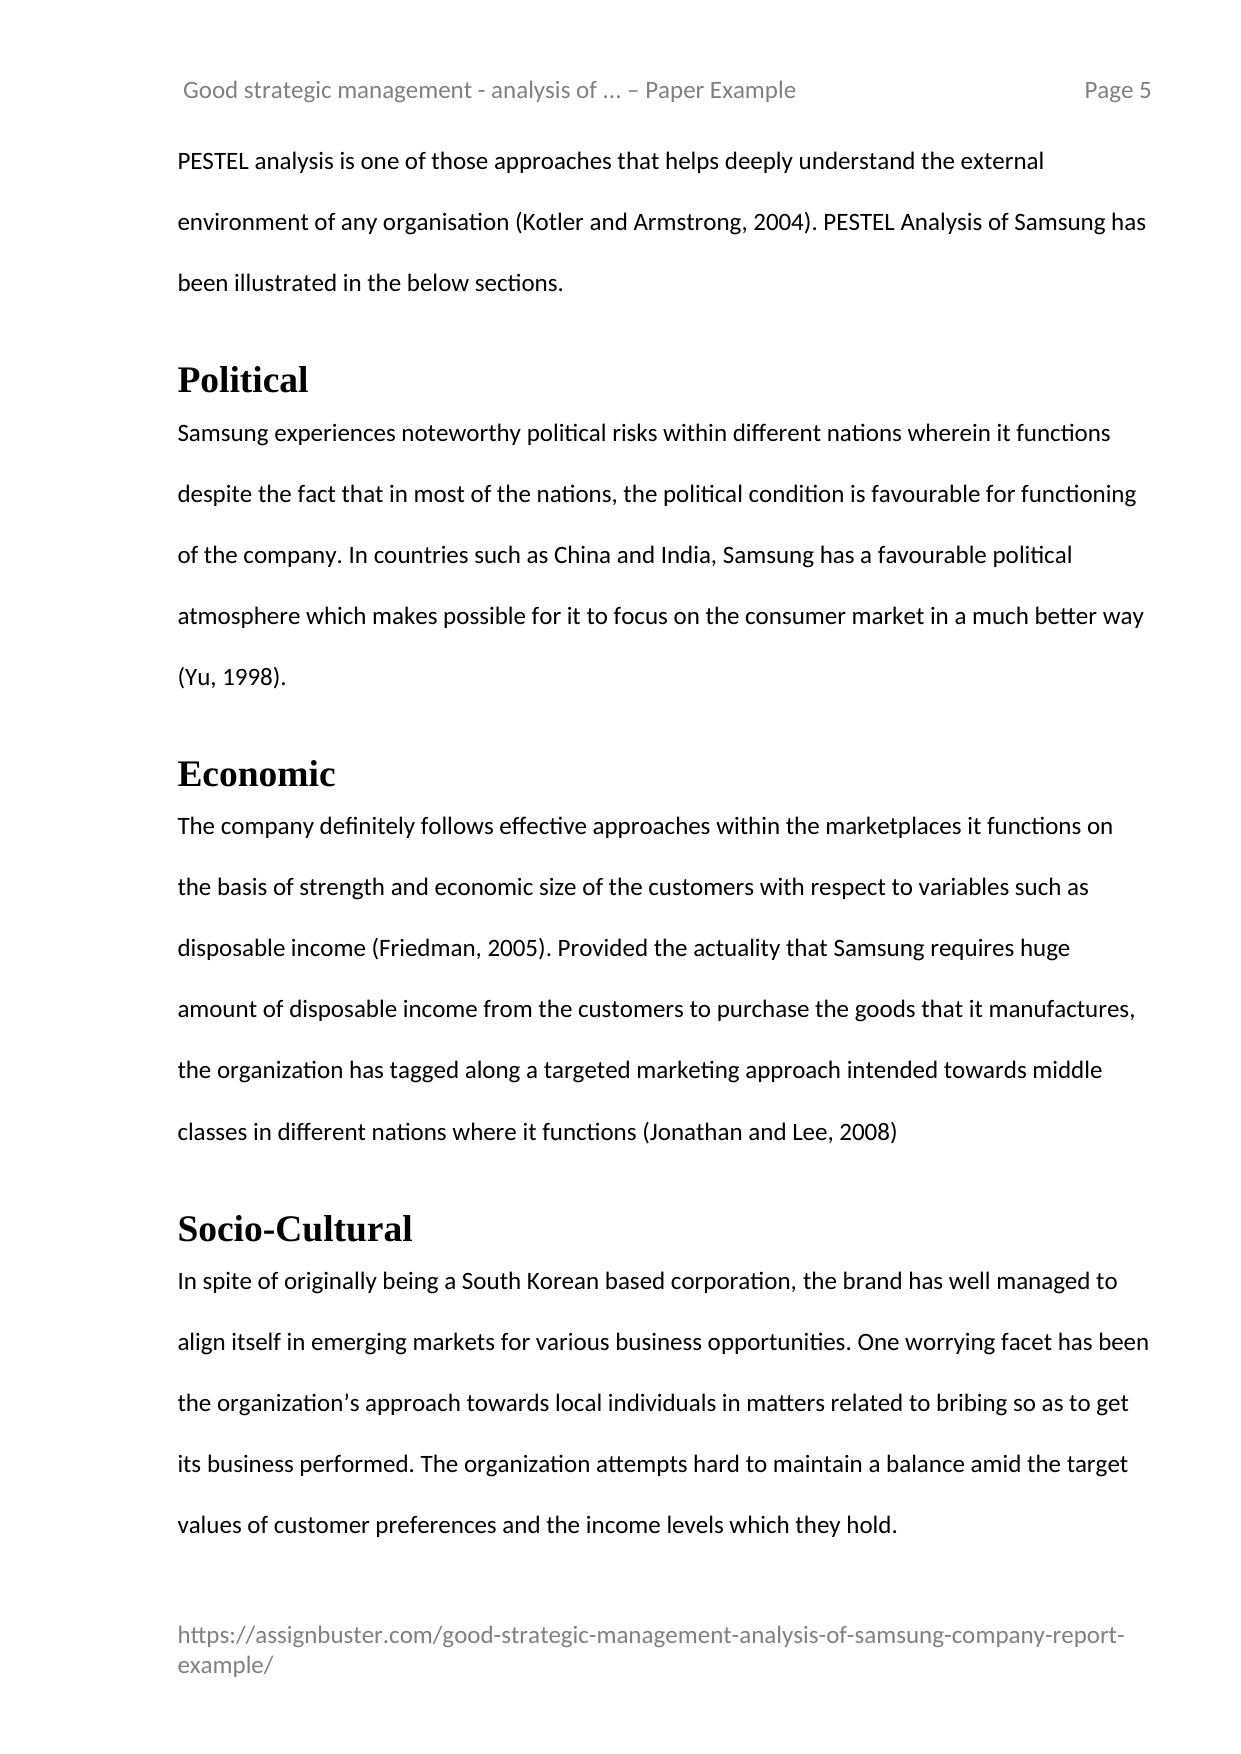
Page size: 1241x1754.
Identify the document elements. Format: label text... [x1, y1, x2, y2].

text Samsung experiences noteworthy political risks within different nations wherein it functions despite the fact that in most of the nations, the political condition is favourable for functioning of the company. In countries such as China and India, Samsung has a favourable political atmosphere which makes possible for it to focus on the consumer market in a much better way (Yu, 1998). [177, 417, 1152, 691]
subtitle Political [177, 358, 1152, 401]
subtitle Economic [177, 751, 1152, 794]
text In spite of originally being a South Korean based corporation, the brand has well managed to align itself in emerging markets for various business opportunities. One worrying facet has been the organization’s approach towards local individuals in matters related to bribing so as to get its business performed. The organization attempts hard to maintain a balance amid the target values of customer preferences and the income levels which they hold. [177, 1265, 1152, 1540]
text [177, 145, 1152, 298]
text The company definitely follows effective approaches within the marketplaces it functions on the basis of strength and economic size of the customers with respect to variables such as disposable income (Friedman, 2005). Provided the actuality that Samsung requires huge amount of disposable income from the customers to purchase the goods that it manufactures, the organization has tagged along a targeted marketing approach intended towards middle classes in different nations where it functions (Jonathan and Lee, 2008) [177, 810, 1152, 1146]
subtitle Socio-Cultural [177, 1206, 1152, 1249]
